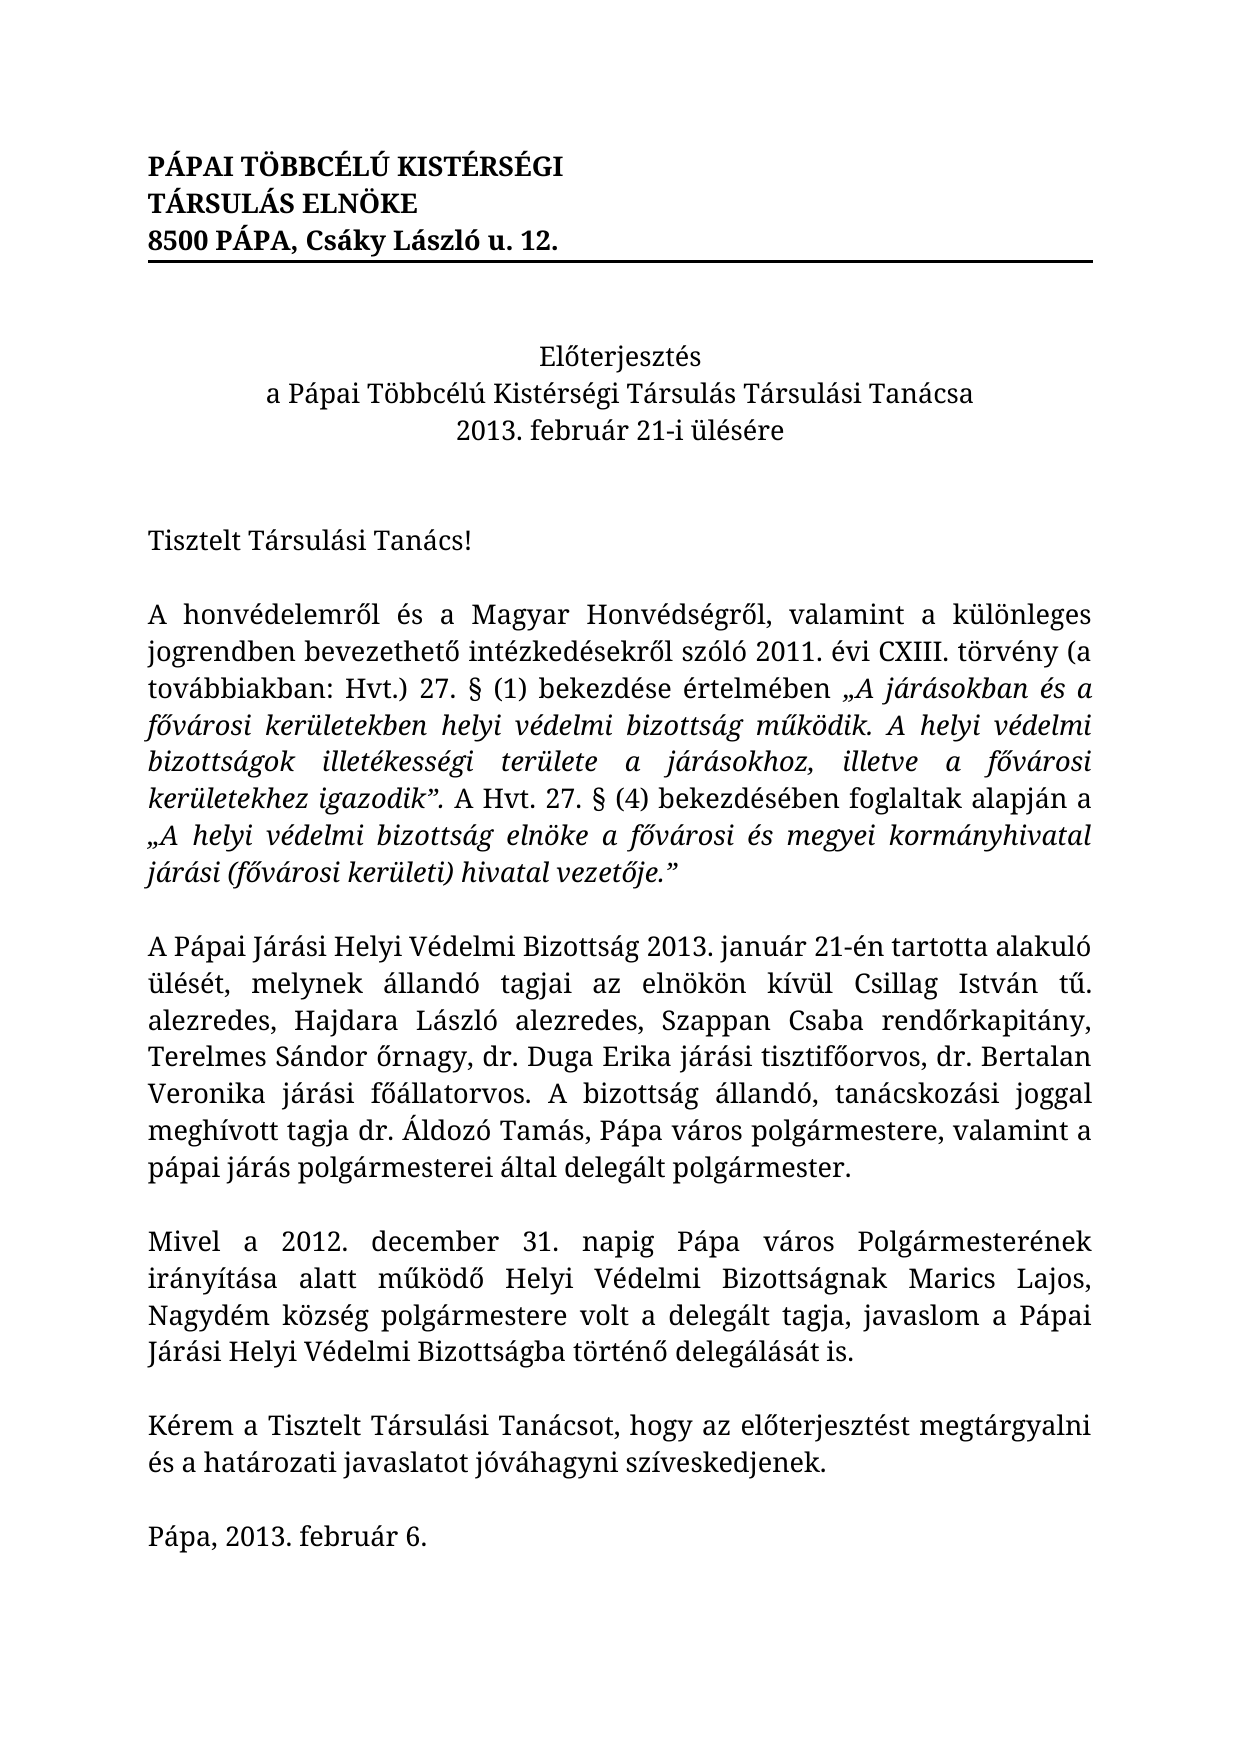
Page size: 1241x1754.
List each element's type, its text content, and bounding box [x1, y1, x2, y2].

text Előterjesztés [148, 337, 1093, 374]
text Pápa, 2013. február 6. [148, 1517, 1093, 1554]
text 8500 PÁPA, Csáky László u. 12. [148, 221, 1093, 260]
text TÁRSULÁS ELNÖKE [148, 184, 1093, 221]
text A Pápai Járási Helyi Védelmi Bizottság 2013. január 21-én tartotta alakuló ülését, melynek állandó tagjai az elnökön kívül Csillag István tű. alezredes, Hajdara László alezredes, Szappan Csaba rendőrkapitány, Terelmes Sándor őrnagy, dr. Duga Erika járási tisztifőorvos, dr. Bertalan Veronika járási főállatorvos. A bizottság állandó, tanácskozási joggal meghívott tagja dr. Áldozó Tamás, Pápa város polgármestere, valamint a pápai járás polgármesterei által delegált polgármester. [148, 927, 1093, 1185]
text 2013. február 21-i ülésére [148, 411, 1093, 448]
text Kérem a Tisztelt Társulási Tanácsot, hogy az előterjesztést megtárgyalni és a határozati javaslatot jóváhagyni szíveskedjenek. [148, 1407, 1093, 1480]
text A honvédelemről és a Magyar Honvédségről, valamint a különleges jogrendben bevezethető intézkedésekről szóló 2011. évi CXIII. törvény (a továbbiakban: Hvt.) 27. § (1) bekezdése értelmében „A járásokban és a fővárosi kerületekben helyi védelmi bizottság működik. A helyi védelmi bizottságok illetékességi területe a járásokhoz, illetve a fővárosi kerületekhez igazodik”. A Hvt. 27. § (4) bekezdésében foglaltak alapján a „A helyi védelmi bizottság elnöke a fővárosi és megyei kormányhivatal járási (fővárosi kerületi) hivatal vezetője.” [148, 595, 1093, 890]
text Tisztelt Társulási Tanács! [148, 522, 1093, 558]
text Mivel a 2012. december 31. napig Pápa város Polgármesterének irányítása alatt működő Helyi Védelmi Bizottságnak Marics Lajos, Nagydém község polgármestere volt a delegált tagja, javaslom a Pápai Járási Helyi Védelmi Bizottságba történő delegálását is. [148, 1222, 1093, 1370]
text PÁPAI TÖBBCÉLÚ KISTÉRSÉGI [148, 148, 1093, 184]
text a Pápai Többcélú Kistérségi Társulás Társulási Tanácsa [148, 374, 1093, 411]
